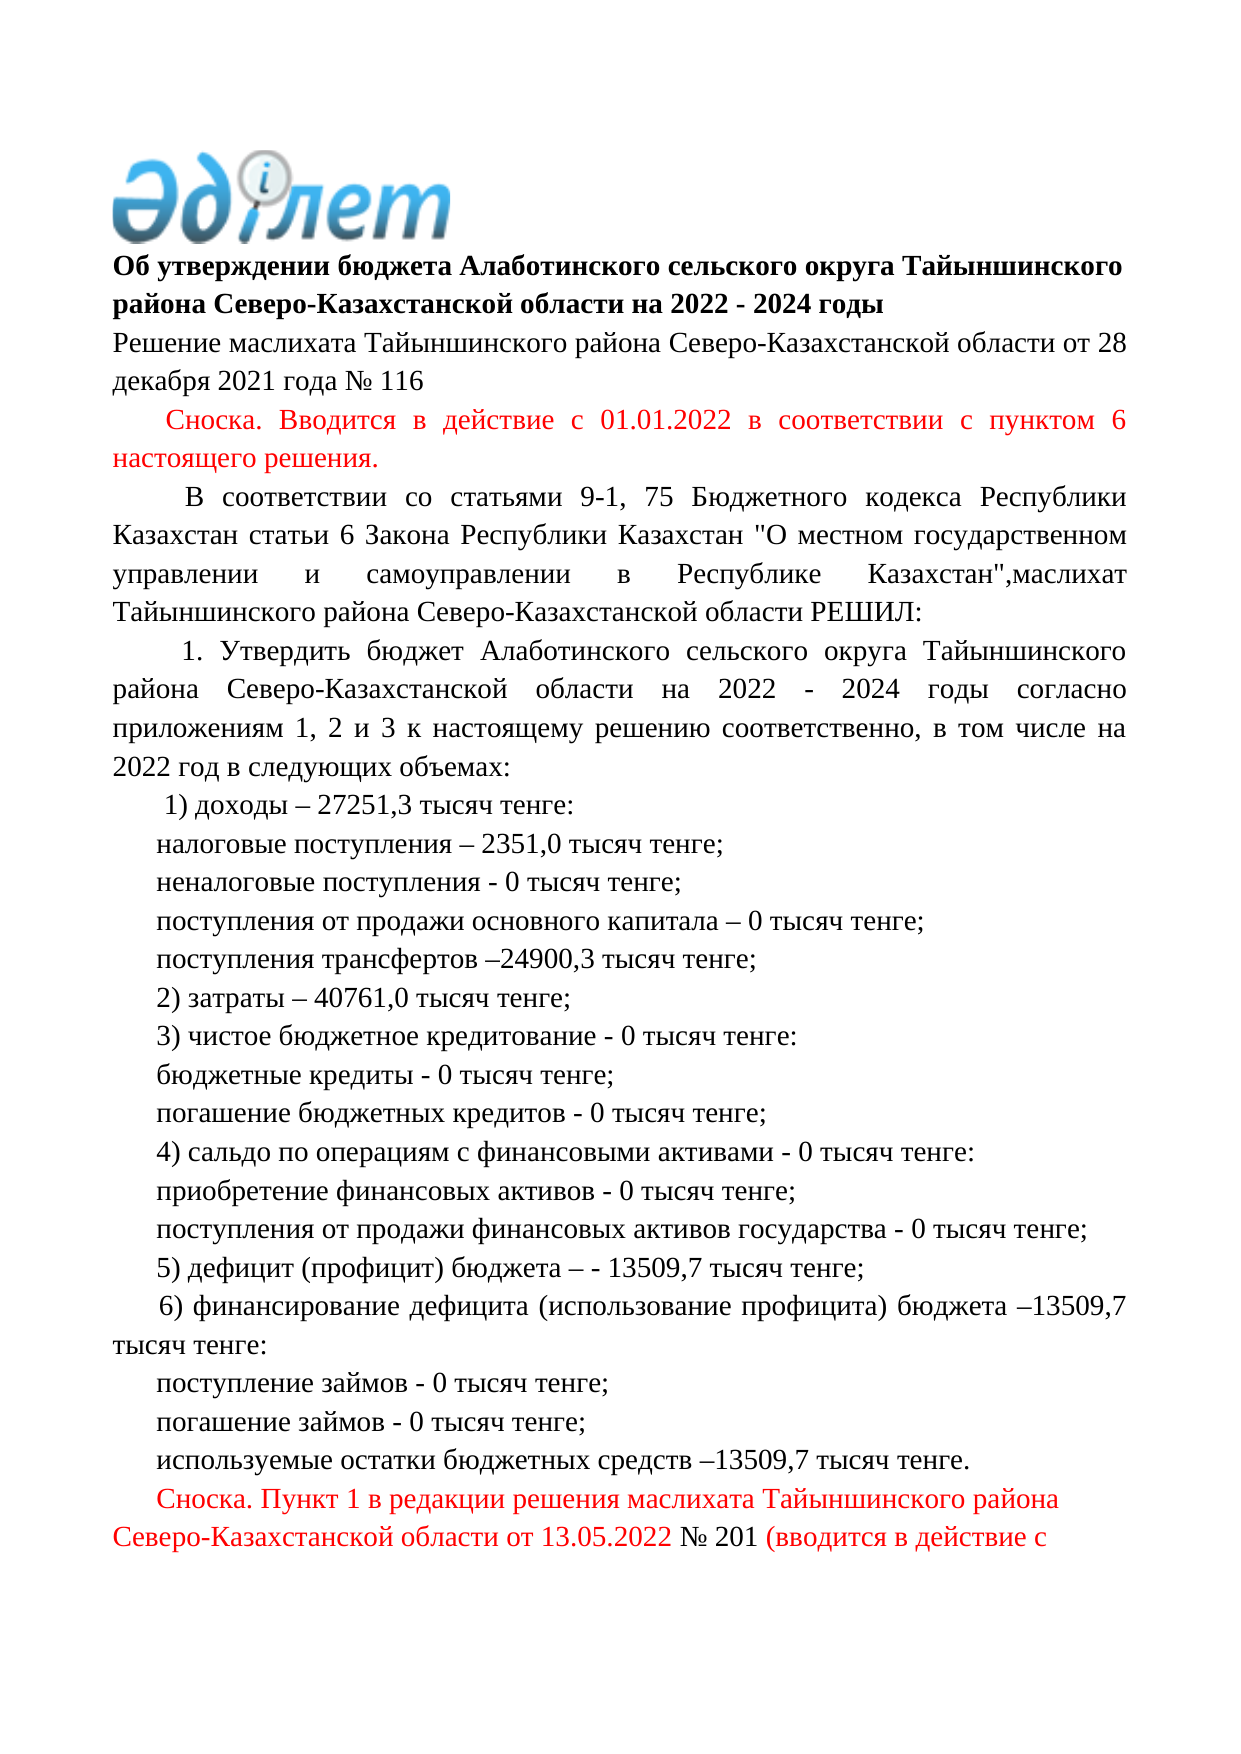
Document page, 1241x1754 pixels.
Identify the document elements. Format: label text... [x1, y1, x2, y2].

picture [112, 150, 451, 244]
text неналоговые поступления - 0 тысяч тенге; [112, 864, 1128, 898]
text 3) чистое бюджетное кредитование - 0 тысяч тенге: [112, 1018, 1128, 1052]
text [112, 1481, 1128, 1553]
text В соответствии со статьями 9-1, 75 Бюджетного кодекса Республики Казахстан статьи 6 Закона Республики Казахстан "О местном государственном управлении и самоуправлении в Республике Казахстан",маслихат Тайыншинского района Северо-Казахстанской области РЕШИЛ: [112, 479, 1128, 628]
text 6) финансирование дефицита (использование профицита) бюджета –13509,7 тысяч тенге: [112, 1288, 1128, 1360]
text 1. Утвердить бюджет Алаботинского сельского округа Тайыншинского района Северо-Казахстанской области на 2022 - 2024 годы согласно приложениям 1, 2 и 3 к настоящему решению соответственно, в том числе на 2022 год в следующих объемах: [112, 633, 1128, 782]
text поступление займов - 0 тысяч тенге; [112, 1365, 1128, 1399]
text поступления от продажи основного капитала – 0 тысяч тенге; [112, 903, 1128, 936]
text поступления от продажи финансовых активов государства - 0 тысяч тенге; [112, 1211, 1128, 1245]
text погашение бюджетных кредитов - 0 тысяч тенге; [112, 1096, 1128, 1129]
text 4) сальдо по операциям с финансовыми активами - 0 тысяч тенге: [112, 1134, 1128, 1168]
text налоговые поступления – 2351,0 тысяч тенге; [112, 826, 1128, 859]
text 2) затраты – 40761,0 тысяч тенге; [112, 980, 1128, 1013]
text бюджетные кредиты - 0 тысяч тенге; [112, 1057, 1128, 1091]
text приобретение финансовых активов - 0 тысяч тенге; [112, 1173, 1128, 1206]
text Об утверждении бюджета Алаботинского сельского округа Тайыншинского района Северо-Казахстанской области на 2022 - 2024 годы [112, 248, 1128, 320]
text Решение маслихата Тайыншинского района Северо-Казахстанской области от 28 декабря 2021 года № 116 [112, 325, 1128, 397]
text поступления трансфертов –24900,3 тысяч тенге; [112, 941, 1128, 975]
text 5) дефицит (профицит) бюджета – - 13509,7 тысяч тенге; [112, 1250, 1128, 1283]
text Сноска. Вводится в действие с 01.01.2022 в соответствии с пунктом 6 настоящего решения. [112, 402, 1128, 474]
text используемые остатки бюджетных средств –13509,7 тысяч тенге. [112, 1442, 1128, 1476]
text 1) доходы – 27251,3 тысяч тенге: [112, 787, 1128, 821]
text погашение займов - 0 тысяч тенге; [112, 1404, 1128, 1437]
